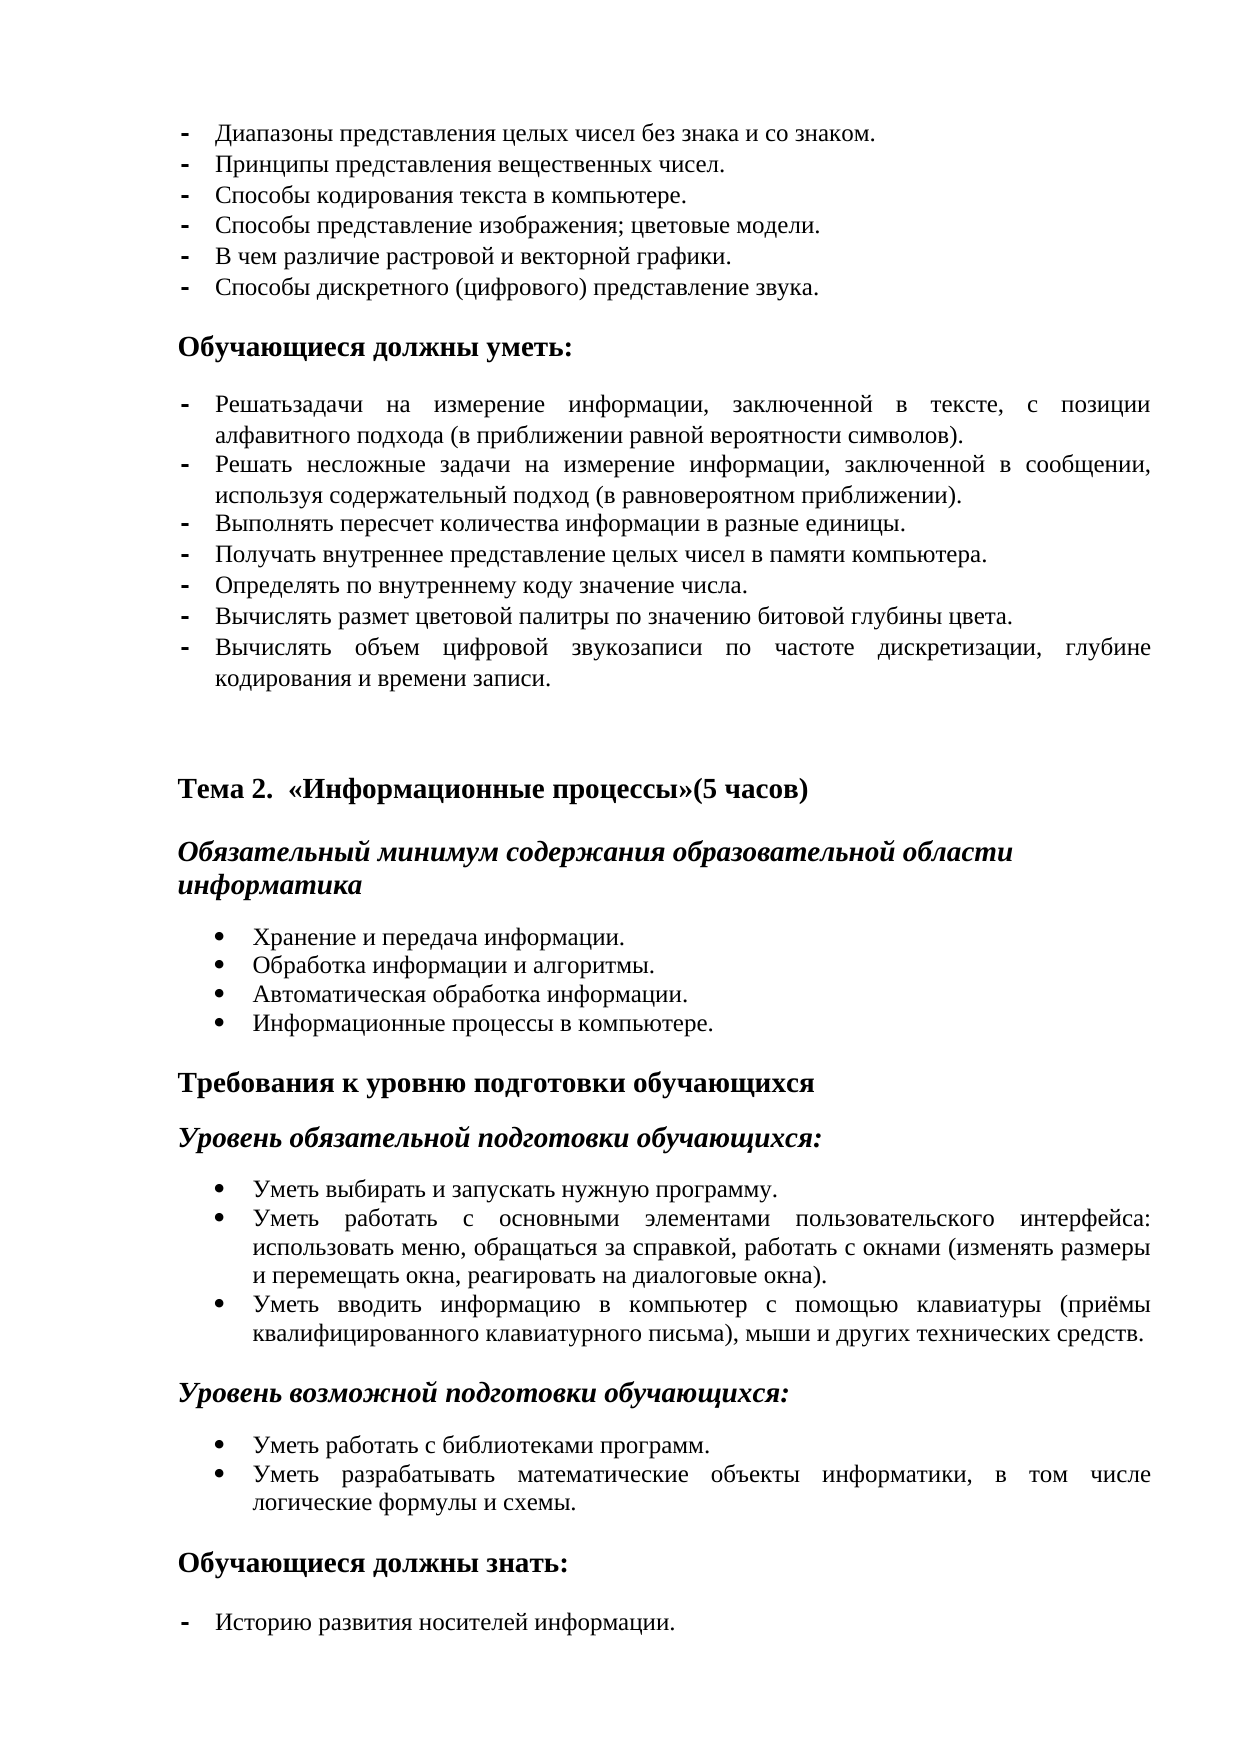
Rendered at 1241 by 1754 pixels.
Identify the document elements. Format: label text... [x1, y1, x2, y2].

list Уметь вводить информацию в компьютер с помощью клавиатуры (приёмы квалифицированного клавиатурного письма), мыши и других технических средств. [215, 1289, 1152, 1347]
list Автоматическая обработка информации. [215, 979, 1152, 1008]
list Способы кодирования текста в компьютере. [177, 180, 1152, 211]
list Вычислять объем цифровой звукозаписи по частоте дискретизации, глубине кодирования и времени записи. [177, 632, 1152, 691]
list Уметь разрабатывать математические объекты информатики, в том числе логические формулы и схемы. [215, 1459, 1152, 1516]
text Обучающиеся должны знать: [177, 1545, 1152, 1578]
list Решать несложные задачи на измерение информации, заключенной в сообщении, используя содержательный подход (в равновероятном приближении). [177, 449, 1152, 508]
list Решатьзадачи на измерение информации, заключенной в тексте, с позиции алфавитного подхода (в приближении равной вероятности символов). [177, 389, 1152, 449]
list В чем различие растровой и векторной графики. [177, 241, 1152, 272]
list Уметь работать с библиотеками программ. [215, 1430, 1152, 1459]
list Определять по внутреннему коду значение числа. [177, 570, 1152, 601]
list Уметь работать с основными элементами пользовательского интерфейса: использовать меню, обращаться за справкой, работать с окнами (изменять размеры и перемещать окна, реагировать на диалоговые окна). [215, 1203, 1152, 1289]
list Способы представление изображения; цветовые модели. [177, 211, 1152, 241]
list Историю развития носителей информации. [177, 1607, 1152, 1638]
text Обучающиеся должны уметь: [177, 329, 1152, 363]
text Уровень обязательной подготовки обучающихся: [177, 1120, 1152, 1153]
list Способы дискретного (цифрового) представление звука. [177, 272, 1152, 303]
text Тема 2. «Информационные процессы»(5 часов) [177, 772, 1152, 805]
list Получать внутреннее представление целых чисел в памяти компьютера. [177, 539, 1152, 570]
text Требования к уровню подготовки обучающихся [177, 1066, 1152, 1099]
list Уметь выбирать и запускать нужную программу. [215, 1174, 1152, 1203]
list Вычислять размет цветовой палитры по значению битовой глубины цвета. [177, 601, 1152, 632]
list Информационные процессы в компьютере. [215, 1008, 1152, 1037]
list Принципы представления вещественных чисел. [177, 149, 1152, 180]
text Уровень возможной подготовки обучающихся: [177, 1376, 1152, 1409]
list Выполнять пересчет количества информации в разные единицы. [177, 508, 1152, 539]
list Хранение и передача информации. [215, 922, 1152, 951]
list Диапазоны представления целых чисел без знака и со знаком. [177, 118, 1152, 149]
list Обработка информации и алгоритмы. [215, 951, 1152, 979]
text Обязательный минимум содержания образовательной области информатика [177, 834, 1152, 901]
